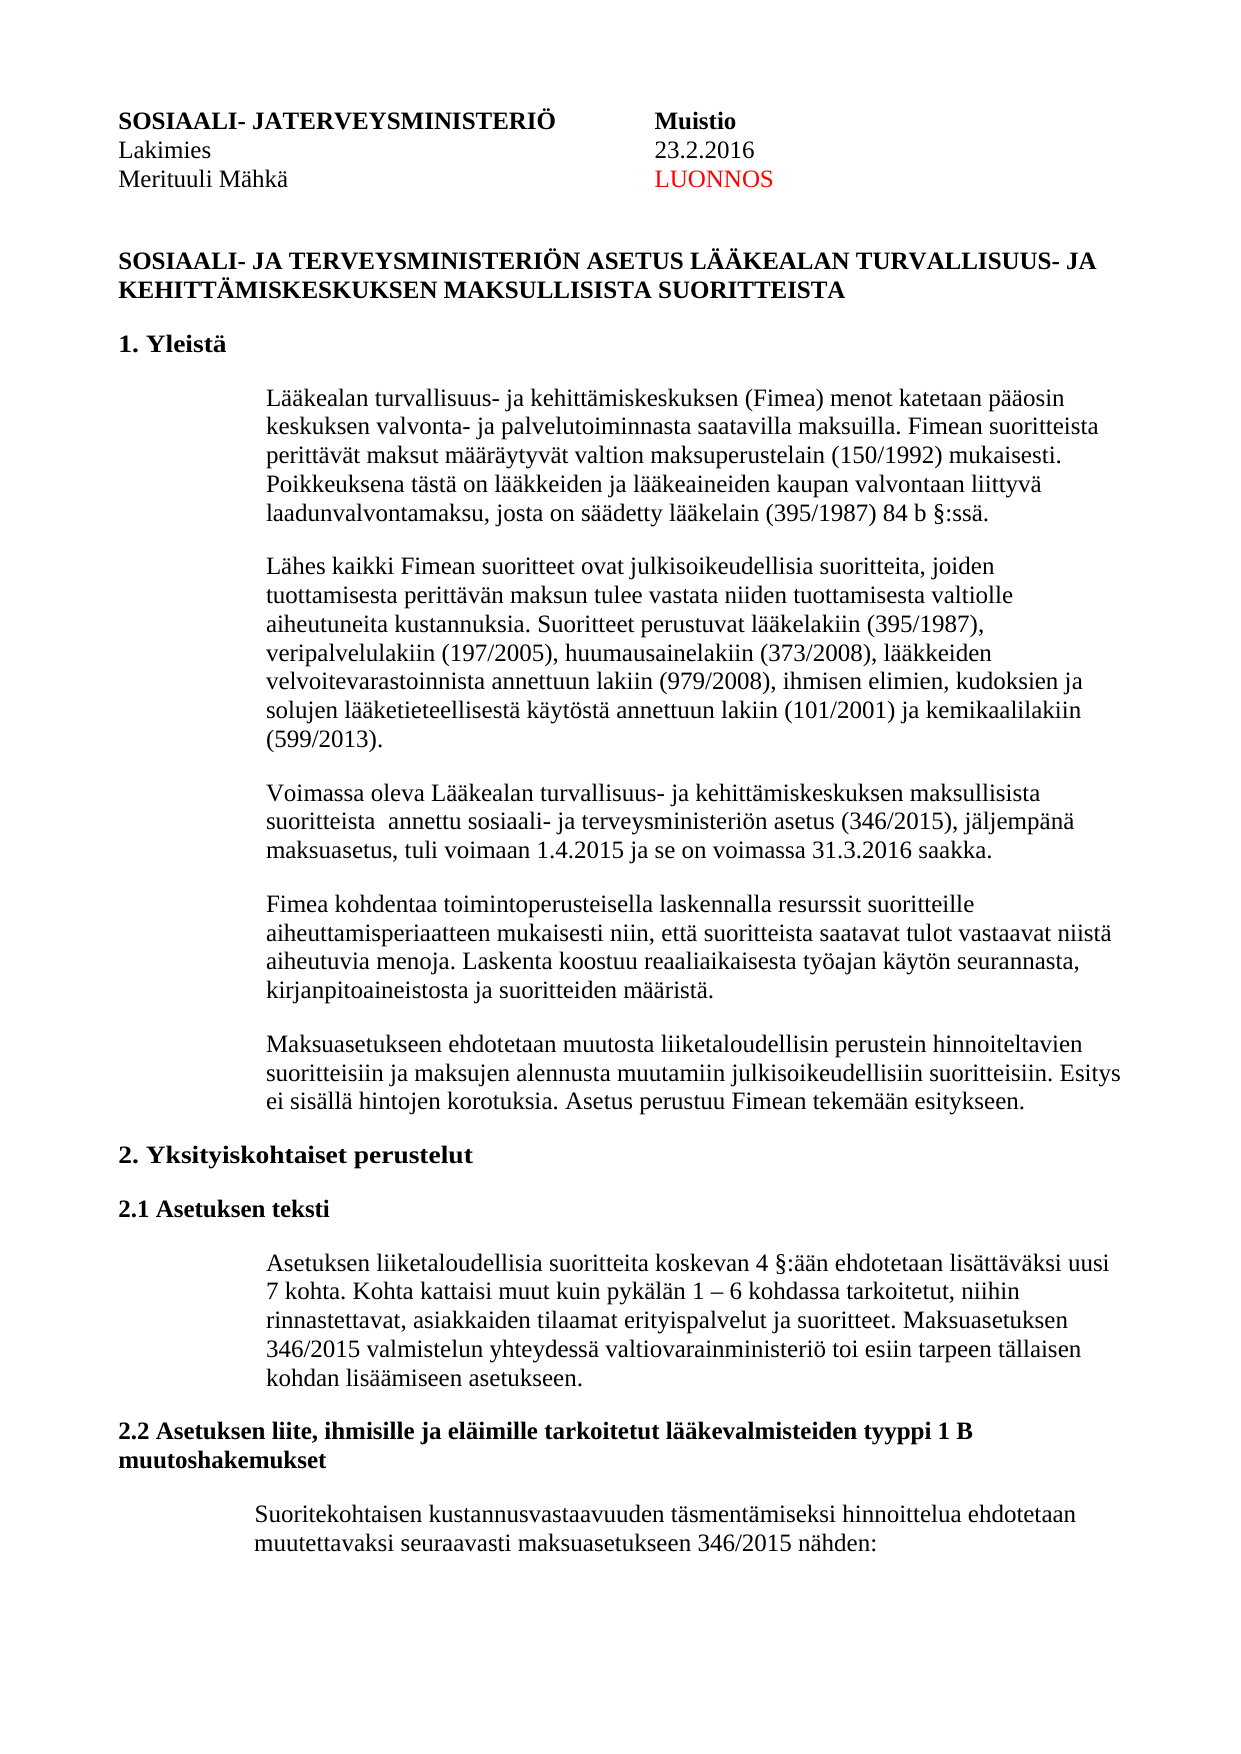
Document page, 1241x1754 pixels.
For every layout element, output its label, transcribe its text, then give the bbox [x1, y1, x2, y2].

text 2.2 Asetuksen liite, ihmisille ja eläimille tarkoitetut lääkevalmisteiden tyyppi 1 B muutoshakemukset [118, 1416, 1122, 1474]
text 2.1 Asetuksen teksti [118, 1194, 1122, 1223]
text 1. Yleistä [118, 329, 1122, 358]
text Fimea kohdentaa toimintoperusteisella laskennalla resurssit suoritteille aiheuttamisperiaatteen mukaisesti niin, että suoritteista saatavat tulot vastaavat niistä aiheutuvia menoja. Laskenta koostuu reaaliaikaisesta työajan käytön seurannasta, kirjanpitoaineistosta ja suoritteiden määristä. [266, 889, 1122, 1004]
text SOSIAALI- JA TERVEYSMINISTERIÖN ASETUS LÄÄKEALAN TURVALLISUUS- JA KEHITTÄMISKESKUKSEN MAKSULLISISTA SUORITTEISTA [118, 246, 1122, 304]
text Maksuasetukseen ehdotetaan muutosta liiketaloudellisin perustein hinnoiteltavien suoritteisiin ja maksujen alennusta muutamiin julkisoikeudellisiin suoritteisiin. Esitys ei sisällä hintojen korotuksia. Asetus perustuu Fimean tekemään esitykseen. [266, 1029, 1122, 1115]
text Lähes kaikki Fimean suoritteet ovat julkisoikeudellisia suoritteita, joiden tuottamisesta perittävän maksun tulee vastata niiden tuottamisesta valtiolle aiheutuneita kustannuksia. Suoritteet perustuvat lääkelakiin (395/1987), veripalvelulakiin (197/2005), huumausainelakiin (373/2008), lääkkeiden velvoitevarastoinnista annettuun lakiin (979/2008), ihmisen elimien, kudoksien ja solujen lääketieteellisestä käytöstä annettuun lakiin (101/2001) ja kemikaalilakiin (599/2013). [266, 551, 1122, 753]
text Asetuksen liiketaloudellisia suoritteita koskevan 4 §:ään ehdotetaan lisättäväksi uusi 7 kohta. Kohta kattaisi muut kuin pykälän 1 – 6 kohdassa tarkoitetut, niihin rinnastettavat, asiakkaiden tilaamat erityispalvelut ja suoritteet. Maksuasetuksen 346/2015 valmistelun yhteydessä valtiovarainministeriö toi esiin tarpeen tällaisen kohdan lisäämiseen asetukseen. [266, 1248, 1122, 1391]
text Suoritekohtaisen kustannusvastaavuuden täsmentämiseksi hinnoittelua ehdotetaan muutettavaksi seuraavasti maksuasetukseen 346/2015 nähden: [254, 1499, 1122, 1556]
text Voimassa oleva Lääkealan turvallisuus- ja kehittämiskeskuksen maksullisista suoritteista annettu sosiaali- ja terveysministeriön asetus (346/2015), jäljempänä maksuasetus, tuli voimaan 1.4.2015 ja se on voimassa 31.3.2016 saakka. [266, 778, 1122, 864]
text Lääkealan turvallisuus- ja kehittämiskeskuksen (Fimea) menot katetaan pääosin keskuksen valvonta- ja palvelutoiminnasta saatavilla maksuilla. Fimean suoritteista perittävät maksut määräytyvät valtion maksuperustelain (150/1992) mukaisesti. Poikkeuksena tästä on lääkkeiden ja lääkeaineiden kaupan valvontaan liittyvä laadunvalvontamaksu, josta on säädetty lääkelain (395/1987) 84 b §:ssä. [266, 383, 1122, 526]
text 2. Yksityiskohtaiset perustelut [118, 1140, 1122, 1169]
